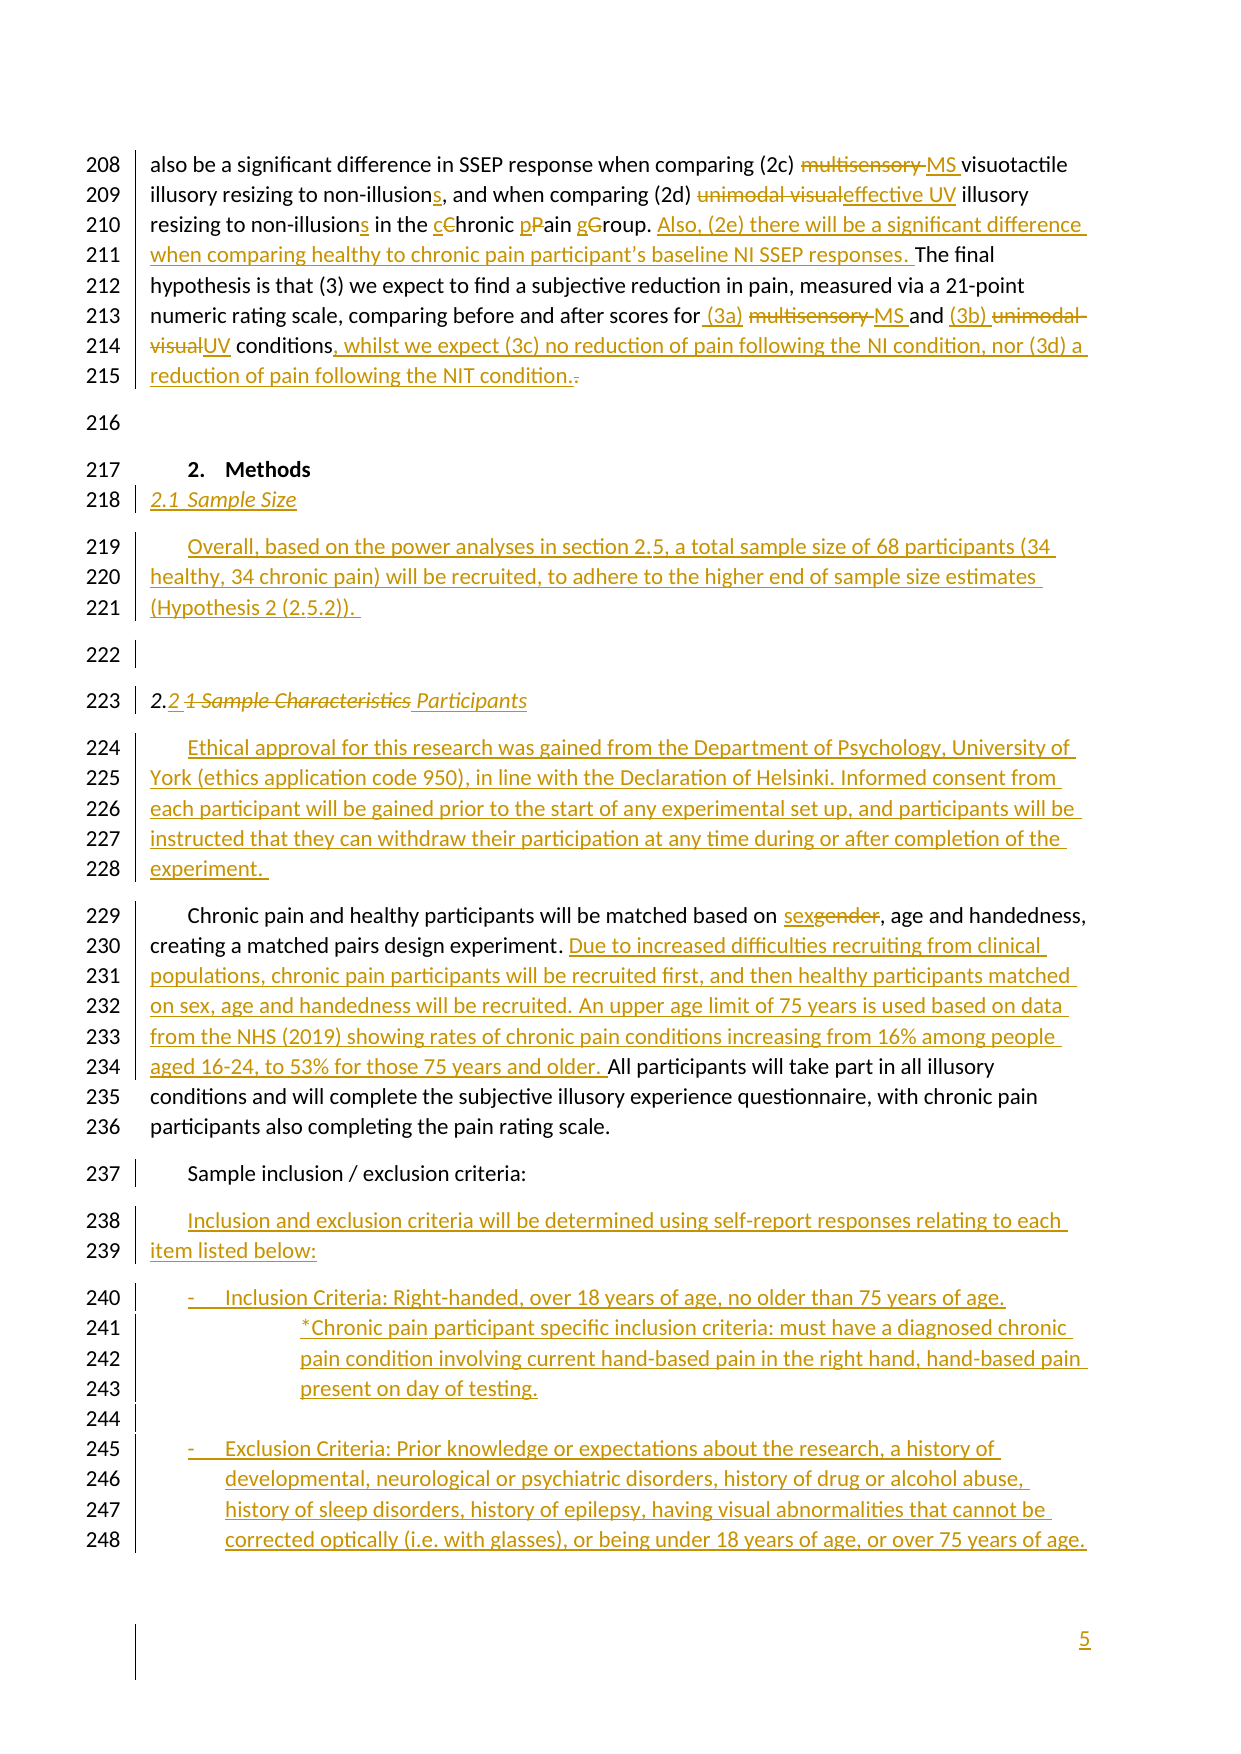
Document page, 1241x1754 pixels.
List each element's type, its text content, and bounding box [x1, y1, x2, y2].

text Chronic pain and healthy participants will be matched based on , age and handedness, creating a matched pairs design experiment. All participants will take part in all illusory conditions and will complete the subjective illusory experience questionnaire, with chronic pain participants also completing the pain rating scale. [150, 901, 1090, 1141]
list Methods [187, 455, 1090, 483]
text 2. [150, 686, 1090, 714]
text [150, 150, 1090, 389]
text Sample inclusion / exclusion criteria: [150, 1159, 1090, 1187]
